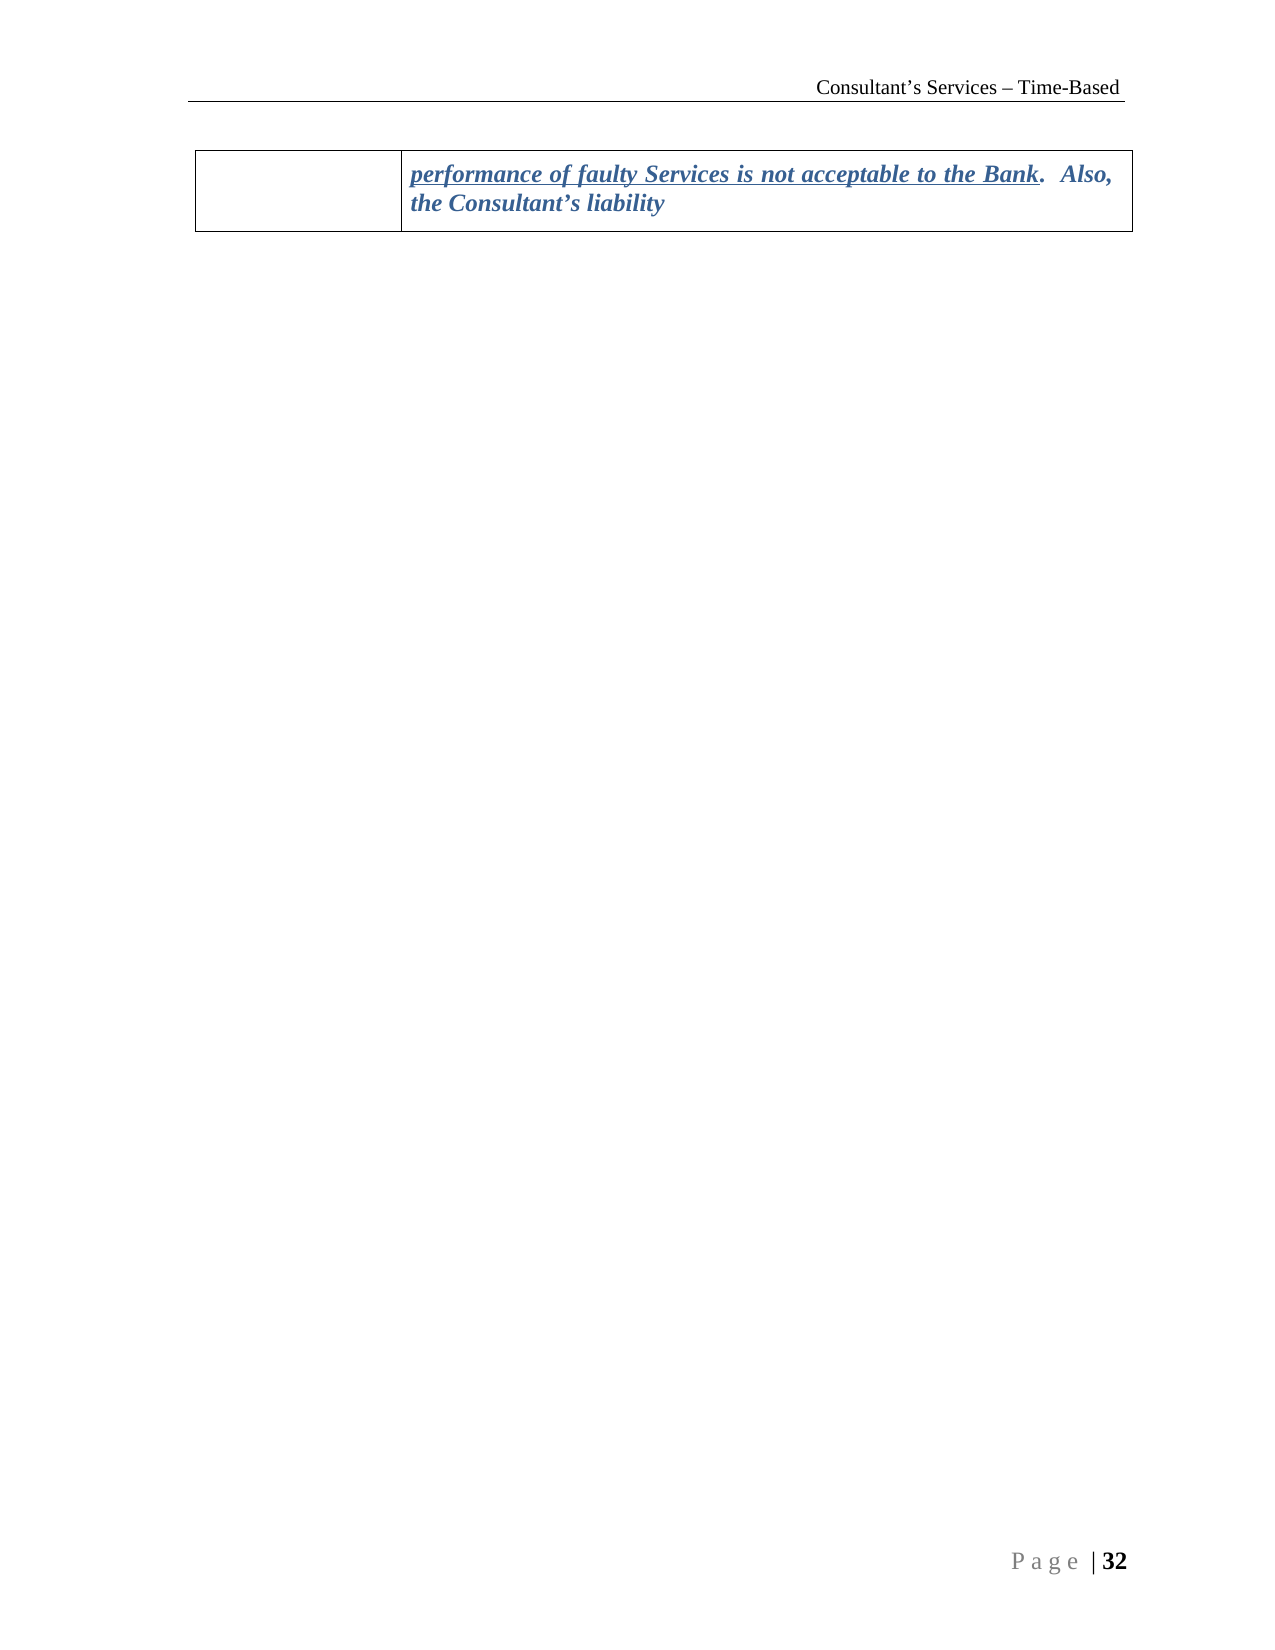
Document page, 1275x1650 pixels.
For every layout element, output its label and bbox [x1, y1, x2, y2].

table_cell [402, 151, 1132, 231]
table_cell [196, 151, 401, 231]
